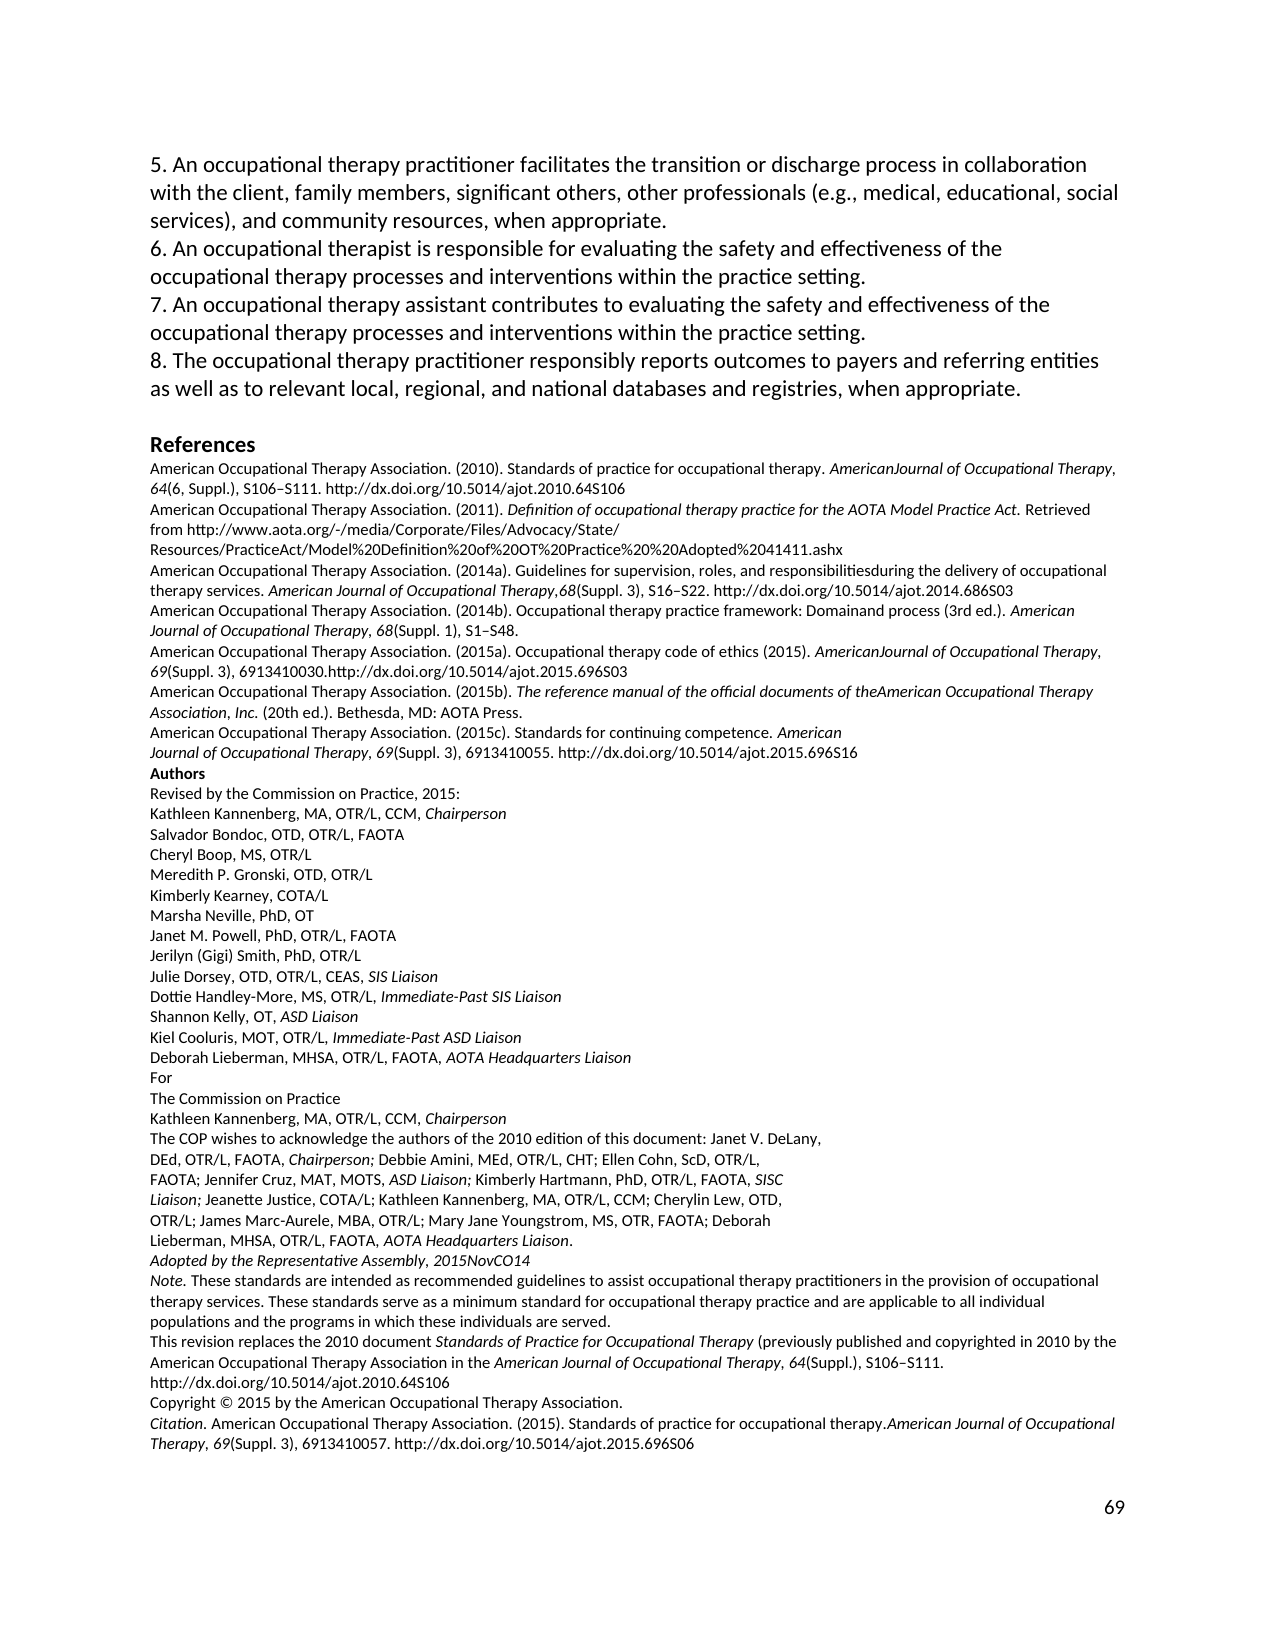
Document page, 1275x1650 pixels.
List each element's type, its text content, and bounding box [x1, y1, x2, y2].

text Marsha Neville, PhD, OT [150, 905, 1125, 925]
text American Occupational Therapy Association. (2015b). The reference manual of the official documents of theAmerican Occupational Therapy Association, Inc. (20th ed.). Bethesda, MD: AOTA Press. [150, 682, 1125, 722]
text Journal of Occupational Therapy, 69(Suppl. 3), 6913410055. http://dx.doi.org/10.5014/ajot.2015.696S16 [150, 743, 1125, 763]
text Shannon Kelly, OT, ASD Liaison [150, 1007, 1125, 1027]
text Dottie Handley-More, MS, OTR/L, Immediate-Past SIS Liaison [150, 986, 1125, 1007]
text 8. The occupational therapy practitioner responsibly reports outcomes to payers and referring entities as well as to relevant local, regional, and national databases and registries, when appropriate. [150, 346, 1125, 402]
text Lieberman, MHSA, OTR/L, FAOTA, AOTA Headquarters Liaison. [150, 1230, 1125, 1250]
text Kathleen Kannenberg, MA, OTR/L, CCM, Chairperson [150, 803, 1125, 824]
text OTR/L; James Marc-Aurele, MBA, OTR/L; Mary Jane Youngstrom, MS, OTR, FAOTA; Deborah [150, 1210, 1125, 1230]
text 5. An occupational therapy practitioner facilitates the transition or discharge process in collaboration with the client, family members, significant others, other professionals (e.g., medical, educational, social services), and community resources, when appropriate. [150, 150, 1125, 234]
text Copyright © 2015 by the American Occupational Therapy Association. [150, 1393, 1125, 1413]
text FAOTA; Jennifer Cruz, MAT, MOTS, ASD Liaison; Kimberly Hartmann, PhD, OTR/L, FAOTA, SISC [150, 1169, 1125, 1189]
text American Occupational Therapy Association. (2015c). Standards for continuing competence. American [150, 722, 1125, 743]
text Julie Dorsey, OTD, OTR/L, CEAS, SIS Liaison [150, 966, 1125, 986]
text Authors [150, 763, 1125, 783]
text Adopted by the Representative Assembly, 2015NovCO14 [150, 1250, 1125, 1271]
text 7. An occupational therapy assistant contributes to evaluating the safety and effectiveness of the occupational therapy processes and interventions within the practice setting. [150, 290, 1125, 346]
text American Occupational Therapy Association. (2011). Definition of occupational therapy practice for the AOTA Model Practice Act. Retrieved from http://www.aota.org/-/media/Corporate/Files/Advocacy/State/ [150, 499, 1125, 539]
text American Occupational Therapy Association. (2010). Standards of practice for occupational therapy. AmericanJournal of Occupational Therapy, 64(6, Suppl.), S106–S111. http://dx.doi.org/10.5014/ajot.2010.64S106 [150, 458, 1125, 499]
text American Occupational Therapy Association. (2014a). Guidelines for supervision, roles, and responsibilitiesduring the delivery of occupational therapy services. American Journal of Occupational Therapy,68(Suppl. 3), S16–S22. http://dx.doi.org/10.5014/ajot.2014.686S03 [150, 560, 1125, 600]
text The COP wishes to acknowledge the authors of the 2010 edition of this document: Janet V. DeLany, [150, 1128, 1125, 1149]
text Note. These standards are intended as recommended guidelines to assist occupational therapy practitioners in the provision of occupational therapy services. These standards serve as a minimum standard for occupational therapy practice and are applicable to all individual populations and the programs in which these individuals are served. [150, 1271, 1125, 1332]
text For [150, 1068, 1125, 1088]
text This revision replaces the 2010 document Standards of Practice for Occupational Therapy (previously published and copyrighted in 2010 by the American Occupational Therapy Association in the American Journal of Occupational Therapy, 64(Suppl.), S106–S111. http://dx.doi.org/10.5014/ajot.2010.64S106 [150, 1332, 1125, 1393]
text Resources/PracticeAct/Model%20Definition%20of%20OT%20Practice%20%20Adopted%2041411.ashx [150, 539, 1125, 560]
text References [150, 430, 1125, 458]
text Janet M. Powell, PhD, OTR/L, FAOTA [150, 925, 1125, 946]
text DEd, OTR/L, FAOTA, Chairperson; Debbie Amini, MEd, OTR/L, CHT; Ellen Cohn, ScD, OTR/L, [150, 1149, 1125, 1169]
text Meredith P. Gronski, OTD, OTR/L [150, 864, 1125, 885]
text Kiel Cooluris, MOT, OTR/L, Immediate-Past ASD Liaison [150, 1027, 1125, 1047]
text Jerilyn (Gigi) Smith, PhD, OTR/L [150, 946, 1125, 966]
text American Occupational Therapy Association. (2014b). Occupational therapy practice framework: Domainand process (3rd ed.). American Journal of Occupational Therapy, 68(Suppl. 1), S1–S48. [150, 600, 1125, 641]
text Cheryl Boop, MS, OTR/L [150, 844, 1125, 864]
text Deborah Lieberman, MHSA, OTR/L, FAOTA, AOTA Headquarters Liaison [150, 1047, 1125, 1068]
text Kimberly Kearney, COTA/L [150, 885, 1125, 905]
text American Occupational Therapy Association. (2015a). Occupational therapy code of ethics (2015). AmericanJournal of Occupational Therapy, 69(Suppl. 3), 6913410030.http://dx.doi.org/10.5014/ajot.2015.696S03 [150, 641, 1125, 682]
text Kathleen Kannenberg, MA, OTR/L, CCM, Chairperson [150, 1108, 1125, 1128]
text Revised by the Commission on Practice, 2015: [150, 783, 1125, 803]
text Salvador Bondoc, OTD, OTR/L, FAOTA [150, 824, 1125, 844]
text Citation. American Occupational Therapy Association. (2015). Standards of practice for occupational therapy.American Journal of Occupational Therapy, 69(Suppl. 3), 6913410057. http://dx.doi.org/10.5014/ajot.2015.696S06 [150, 1413, 1125, 1453]
text Liaison; Jeanette Justice, COTA/L; Kathleen Kannenberg, MA, OTR/L, CCM; Cherylin Lew, OTD, [150, 1189, 1125, 1210]
text 6. An occupational therapist is responsible for evaluating the safety and effectiveness of the occupational therapy processes and interventions within the practice setting. [150, 234, 1125, 290]
text The Commission on Practice [150, 1088, 1125, 1108]
